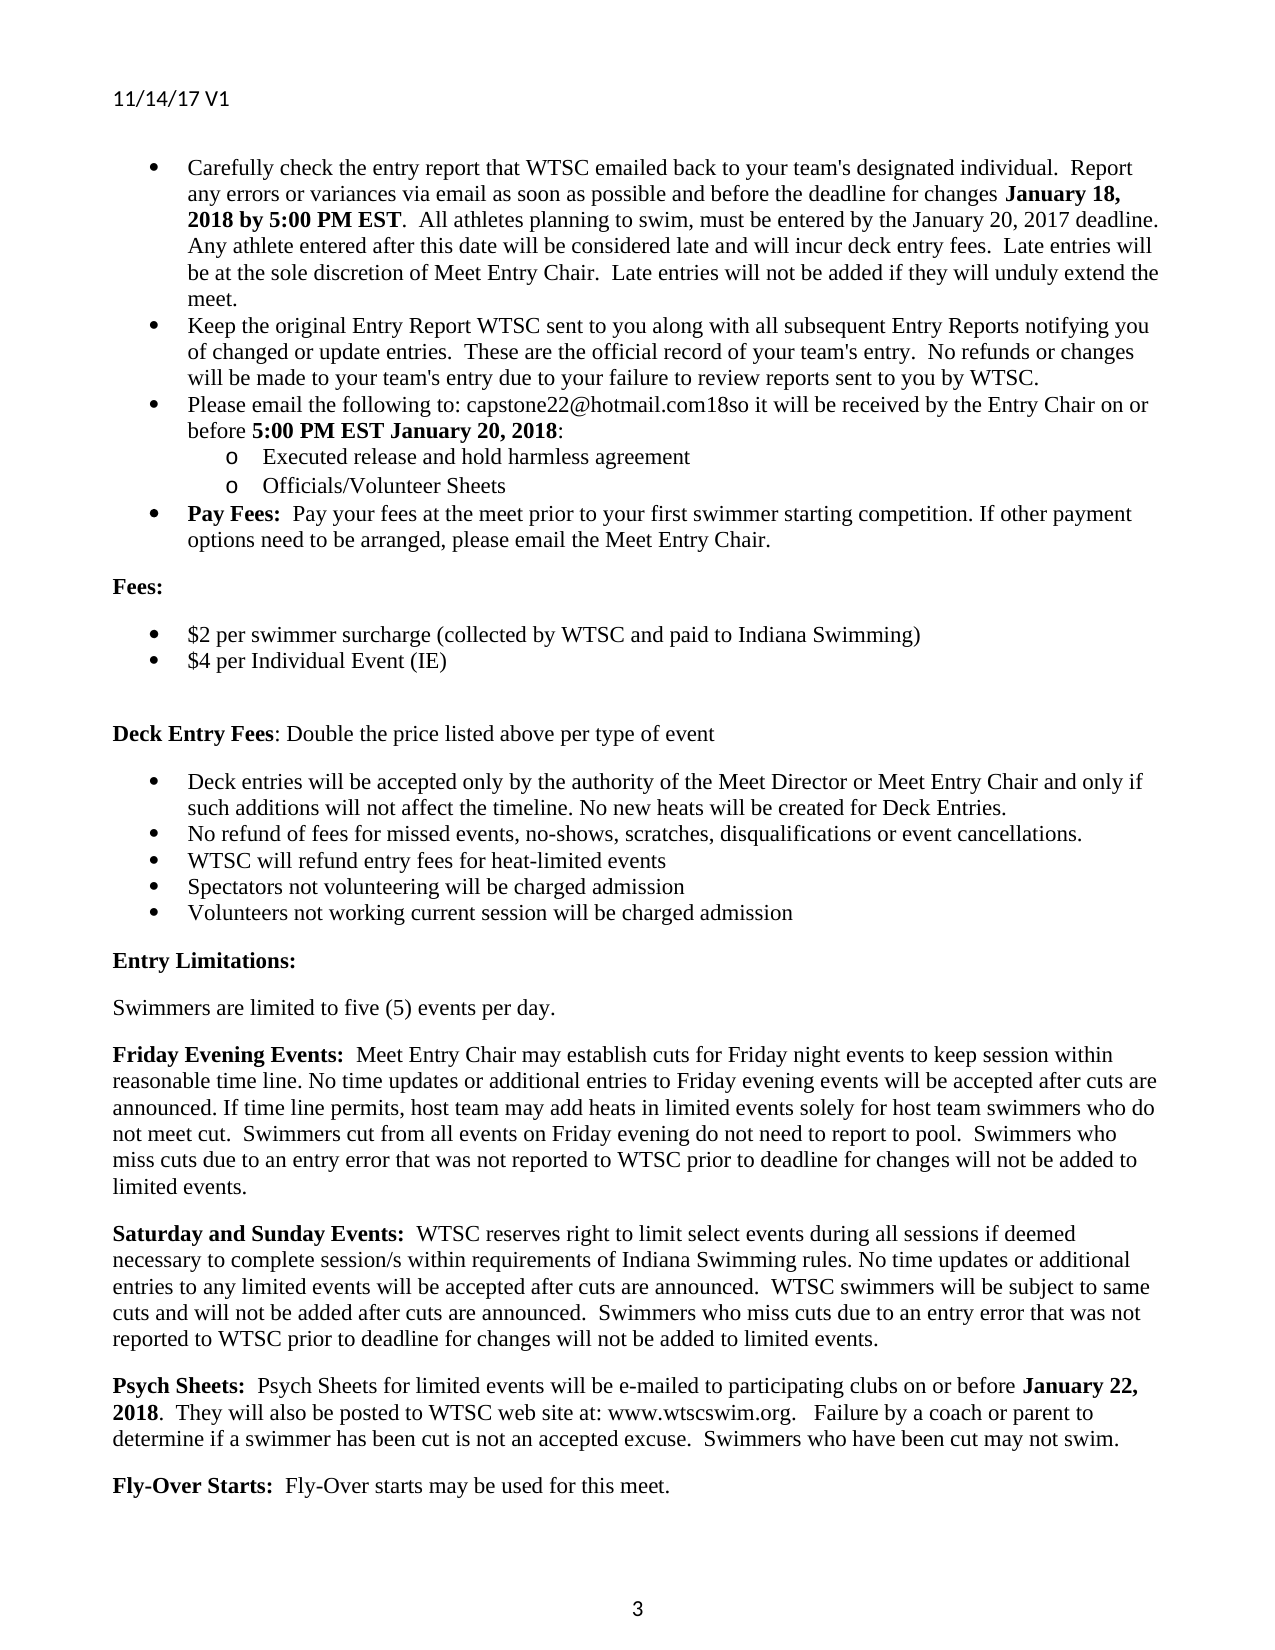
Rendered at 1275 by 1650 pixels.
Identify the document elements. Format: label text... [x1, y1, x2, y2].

text Fly-Over Starts: Fly-Over starts may be used for this meet. [112, 1472, 1162, 1499]
text Entry Limitations: [112, 947, 1162, 973]
text Saturday and Sunday Events: WTSC reserves right to limit select events during all sessions if deemed necessary to complete session/s within requirements of Indiana Swimming rules. No time updates or additional entries to any limited events will be accepted after cuts are announced. WTSC swimmers will be subject to same cuts and will not be added after cuts are announced. Swimmers who miss cuts due to an entry error that was not reported to WTSC prior to deadline for changes will not be added to limited events. [112, 1220, 1162, 1352]
list Deck entries will be accepted only by the authority of the Meet Director or Meet Entry Chair and only if such additions will not affect the timeline. No new heats will be created for Deck Entries. [150, 768, 1162, 820]
list Keep the original Entry Report WTSC sent to you along with all subsequent Entry Reports notifying you of changed or update entries. These are the official record of your team's entry. No refunds or changes will be made to your team's entry due to your failure to review reports sent to you by WTSC. [150, 312, 1162, 391]
text Fees: [112, 573, 1162, 600]
list $2 per swimmer surcharge (collected by WTSC and paid to Indiana Swimming) [150, 621, 1162, 647]
list Carefully check the entry report that WTSC emailed back to your team's designated individual. Report any errors or variances via email as soon as possible and before the deadline for changes January 18, 2018 by 5:00 PM EST. All athletes planning to swim, must be entered by the January 20, 2017 deadline. Any athlete entered after this date will be considered late and will incur deck entry fees. Late entries will be at the sole discretion of Meet Entry Chair. Late entries will not be added if they will unduly extend the meet. [150, 153, 1162, 312]
list Executed release and hold harmless agreement [225, 443, 1162, 472]
list No refund of fees for missed events, no-shows, scratches, disqualifications or event cancellations. [150, 820, 1162, 847]
list Pay Fees: Pay your fees at the meet prior to your first swimmer starting competition. If other payment options need to be arranged, please email the Meet Entry Chair. [150, 500, 1162, 553]
list Spectators not volunteering will be charged admission [150, 873, 1162, 899]
text Psych Sheets: Psych Sheets for limited events will be e-mailed to participating clubs on or before January 22, 2018. They will also be posted to WTSC web site at: www.wtscswim.org. Failure by a coach or parent to determine if a swimmer has been cut is not an accepted excuse. Swimmers who have been cut may not swim. [112, 1373, 1162, 1452]
list Volunteers not working current session will be charged admission [150, 899, 1162, 926]
text Deck Entry Fees: Double the price listed above per type of event [112, 721, 1162, 747]
text Swimmers are limited to five (5) events per day. [112, 994, 1162, 1020]
text Friday Evening Events: Meet Entry Chair may establish cuts for Friday night events to keep session within reasonable time line. No time updates or additional entries to Friday evening events will be accepted after cuts are announced. If time line permits, host team may add heats in limited events solely for host team swimmers who do not meet cut. Swimmers cut from all events on Friday evening do not need to report to pool. Swimmers who miss cuts due to an entry error that was not reported to WTSC prior to deadline for changes will not be added to limited events. [112, 1041, 1162, 1199]
list Please email the following to: capstone22@hotmail.com18so it will be received by the Entry Chair on or before 5:00 PM EST January 20, 2018: [150, 391, 1162, 443]
list $4 per Individual Event (IE) [150, 647, 1162, 673]
list WTSC will refund entry fees for heat-limited events [150, 847, 1162, 873]
list Officials/Volunteer Sheets [225, 472, 1162, 500]
